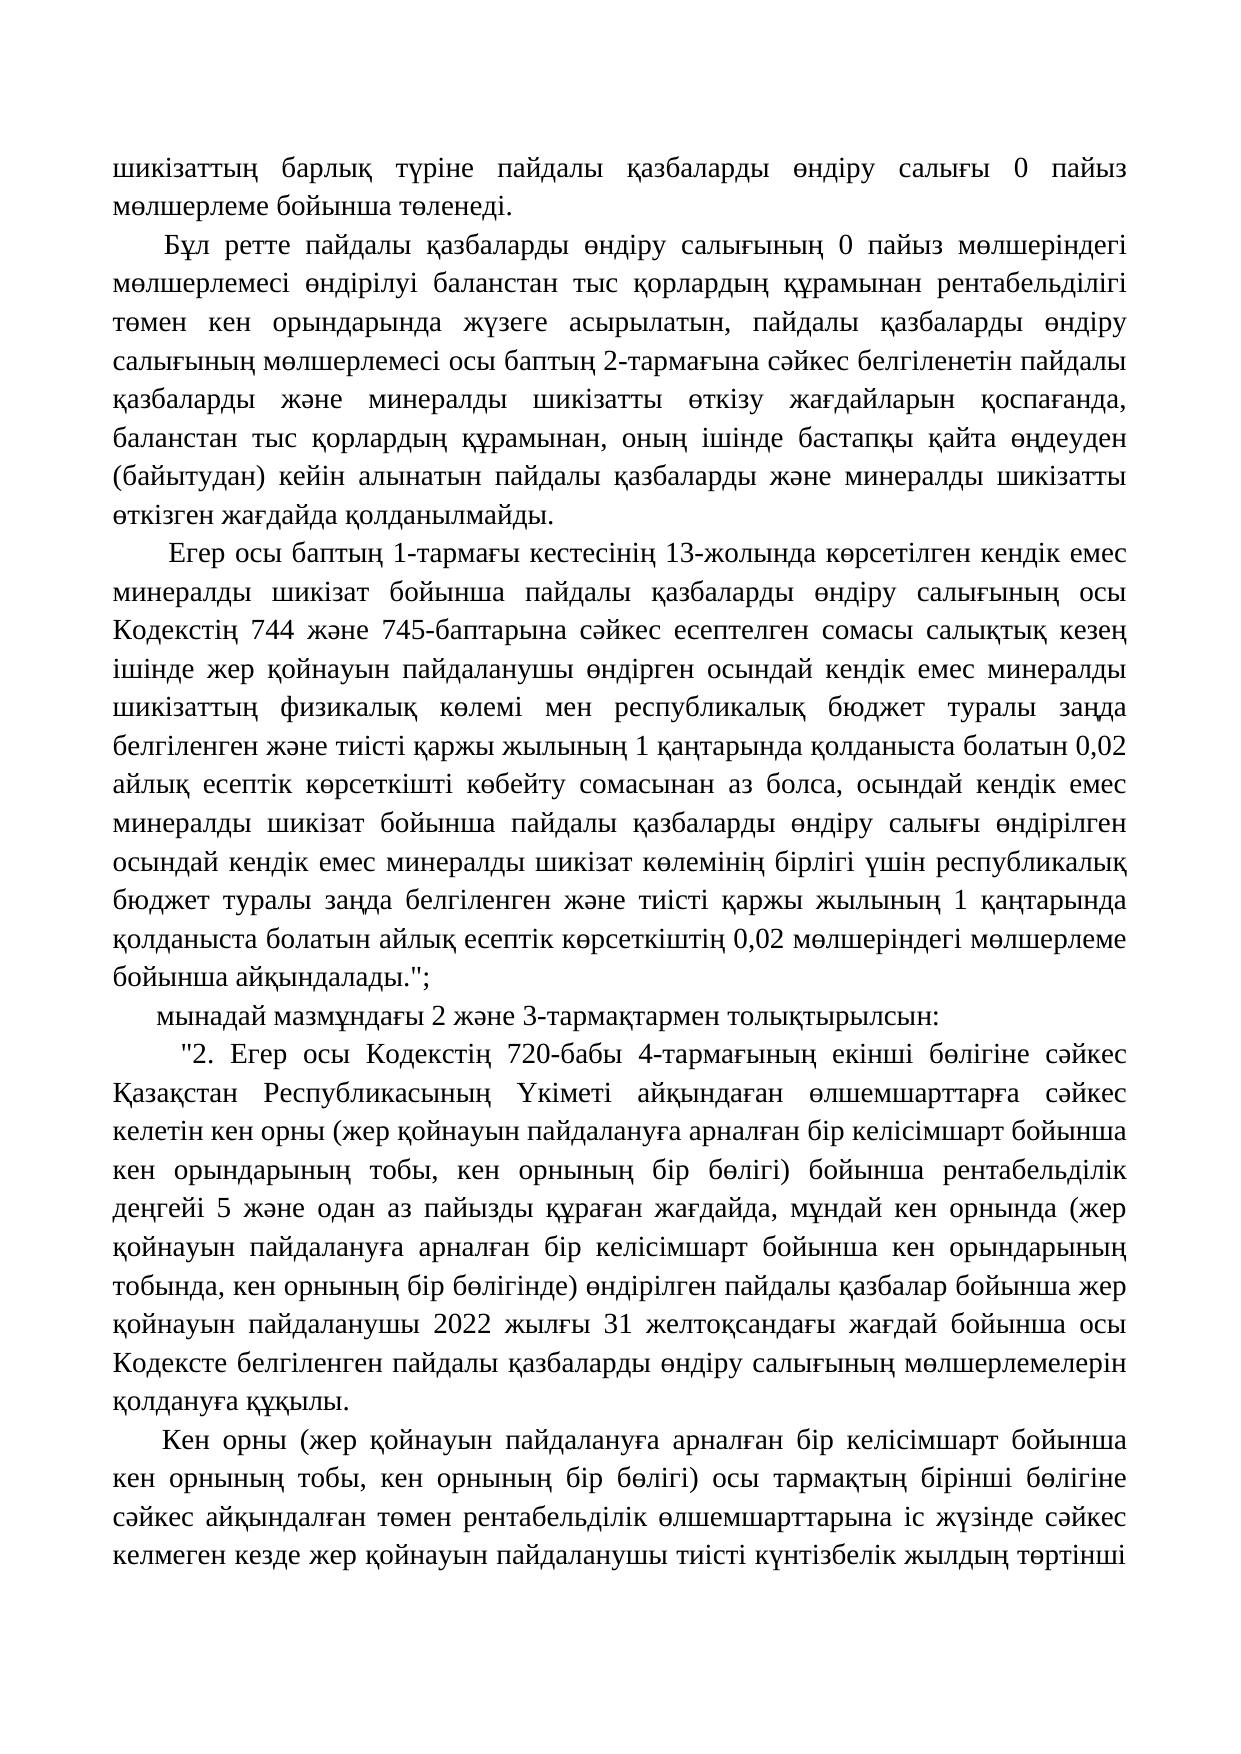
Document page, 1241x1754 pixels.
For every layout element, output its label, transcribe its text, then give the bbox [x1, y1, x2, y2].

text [112, 1422, 1128, 1571]
text Егер осы баптың 1-тармағы кестесінің 13-жолында көрсетілген кендік емес минералды шикізат бойынша пайдалы қазбаларды өндіру салығының осы Кодекстің 744 және 745-баптарына сәйкес есептелген сомасы салықтық кезең ішінде жер қойнауын пайдаланушы өндірген осындай кендік емес минералды шикізаттың физикалық көлемі мен республикалық бюджет туралы заңда белгіленген және тиісті қаржы жылының 1 қаңтарында қолданыста болатын 0,02 айлық есептік көрсеткішті көбейту сомасынан аз болса, осындай кендік емес минералды шикізат бойынша пайдалы қазбаларды өндіру салығы өндірілген осындай кендік емес минералды шикізат көлемінің бiрлiгi үшін республикалық бюджет туралы заңда белгіленген және тиісті қаржы жылының 1 қаңтарында қолданыста болатын айлық есептік көрсеткiштің 0,02 мөлшеріндегі мөлшерлеме бойынша айқындалады."; [112, 535, 1128, 993]
text Бұл ретте пайдалы қазбаларды өндіру салығының 0 пайыз мөлшеріндегі мөлшерлемесі өндірілуі баланстан тыс қорлардың құрамынан рентабельділігі төмен кен орындарында жүзеге асырылатын, пайдалы қазбаларды өндіру салығының мөлшерлемесі осы баптың 2-тармағына сәйкес белгіленетін пайдалы қазбаларды және минералды шикізатты өткізу жағдайларын қоспағанда, баланстан тыс қорлардың құрамынан, оның ішінде бастапқы қайта өңдеуден (байытудан) кейін алынатын пайдалы қазбаларды және минералды шикізатты өткізген жағдайда қолданылмайды. [112, 227, 1128, 530]
text мынадай мазмұндағы 2 және 3-тармақтармен толықтырылсын: [112, 998, 1128, 1031]
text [112, 150, 1128, 222]
text "2. Егер осы Кодекстің 720-бабы 4-тармағының екінші бөлігіне сәйкес Қазақстан Республикасының Үкіметі айқындаған өлшемшарттарға сәйкес келетін кен орны (жер қойнауын пайдалануға арналған бір келісімшарт бойынша кен орындарының тобы, кен орнының бір бөлігі) бойынша рентабельділік деңгейі 5 және одан аз пайызды құраған жағдайда, мұндай кен орнында (жер қойнауын пайдалануға арналған бір келісімшарт бойынша кен орындарының тобында, кен орнының бір бөлігінде) өндірілген пайдалы қазбалар бойынша жер қойнауын пайдаланушы 2022 жылғы 31 желтоқсандағы жағдай бойынша осы Кодексте белгіленген пайдалы қазбаларды өндіру салығының мөлшерлемелерін қолдануға құқылы. [112, 1036, 1128, 1417]
